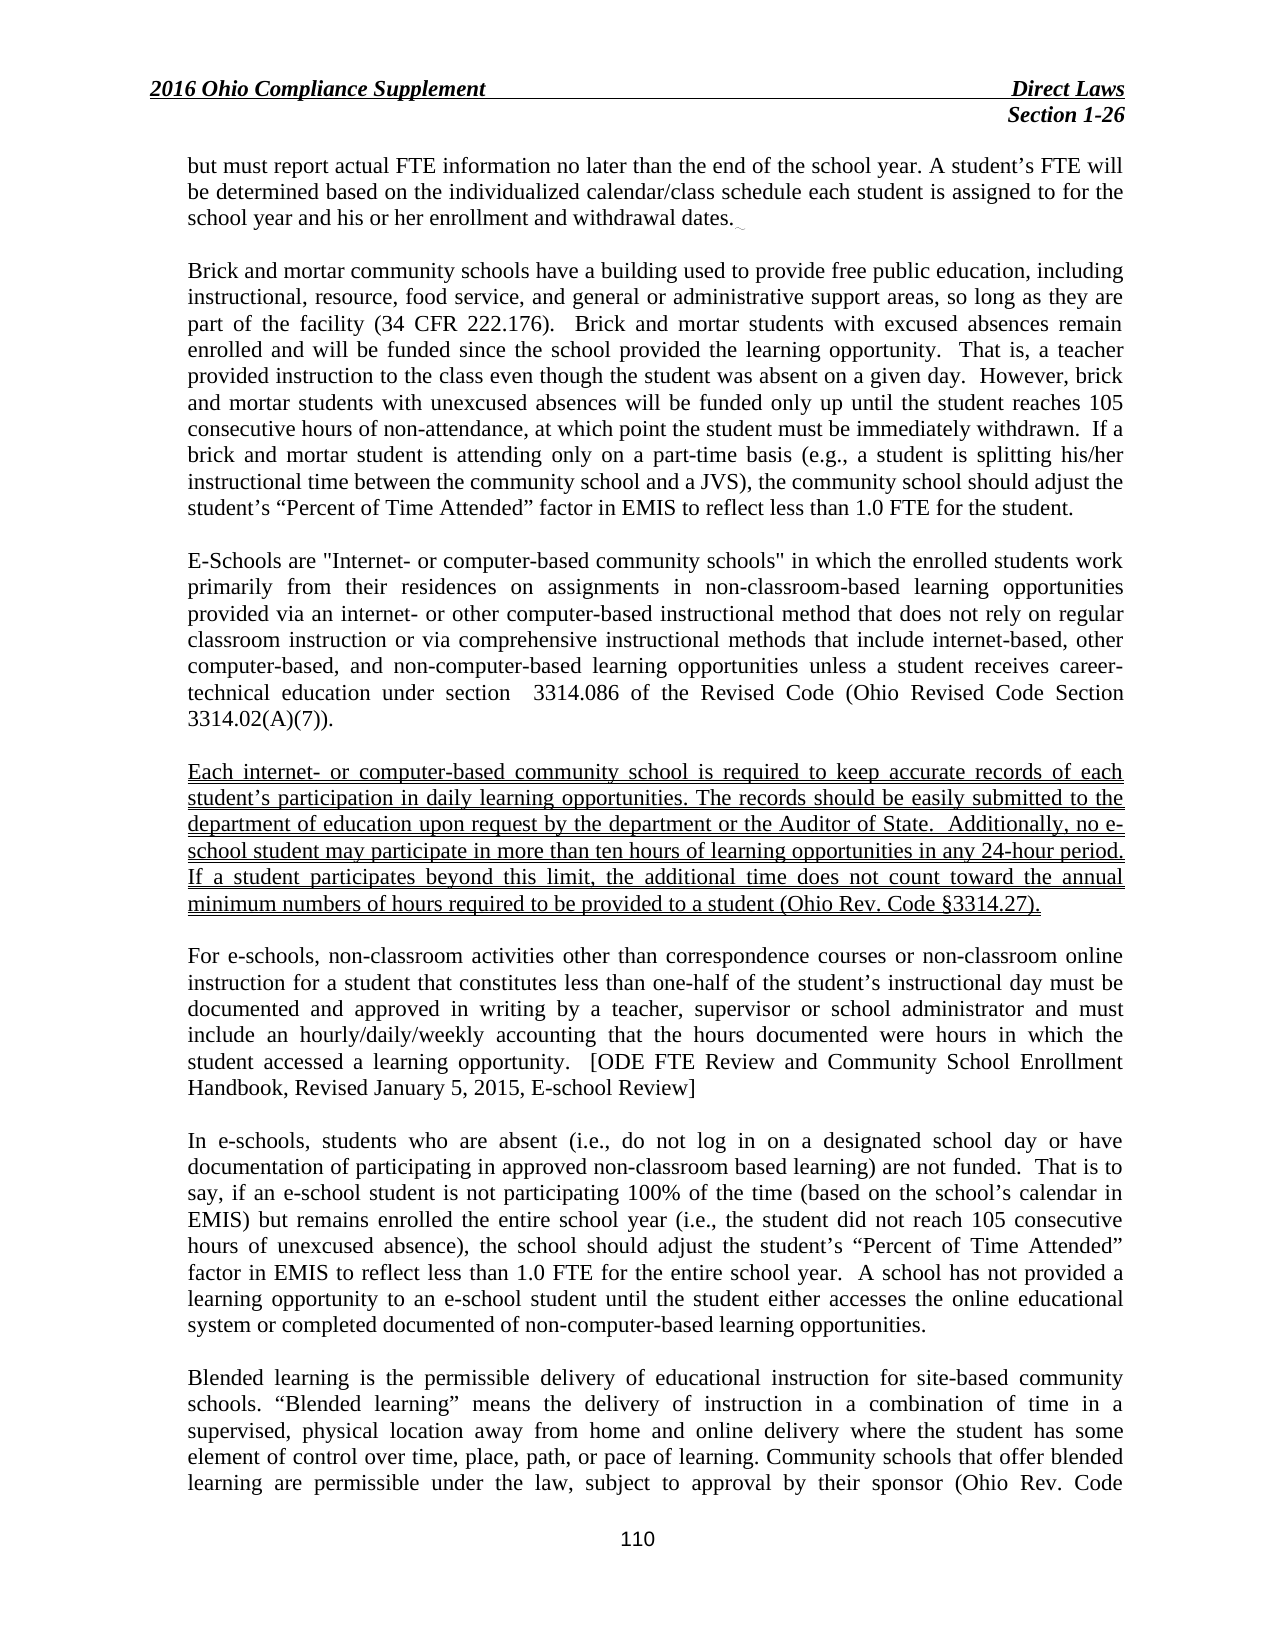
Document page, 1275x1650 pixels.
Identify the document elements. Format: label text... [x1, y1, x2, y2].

text E-Schools are "Internet- or computer-based community schools" in which the enrolled students work primarily from their residences on assignments in non-classroom-based learning opportunities provided via an internet- or other computer-based instructional method that does not rely on regular classroom instruction or via comprehensive instructional methods that include internet-based, other computer-based, and non-computer-based learning opportunities unless a student receives career-technical education under section 3314.086 of the Revised Code (Ohio Revised Code Section 3314.02(A)(7)). [187, 547, 1125, 731]
text Brick and mortar community schools have a building used to provide free public education, including instructional, resource, food service, and general or administrative support areas, so long as they are part of the facility (34 CFR 222.176). Brick and mortar students with excused absences remain enrolled and will be funded since the school provided the learning opportunity. That is, a teacher provided instruction to the class even though the student was absent on a given day. However, brick and mortar students with unexcused absences will be funded only up until the student reaches 105 consecutive hours of non-attendance, at which point the student must be immediately withdrawn. If a brick and mortar student is attending only on a part-time basis (e.g., a student is splitting his/her instructional time between the community school and a JVS), the community school should adjust the student’s “Percent of Time Attended” factor in EMIS to reflect less than 1.0 FTE for the student. [187, 257, 1125, 521]
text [187, 1364, 1125, 1496]
text For e-schools, non-classroom activities other than correspondence courses or non-classroom online instruction for a student that constitutes less than one-half of the student’s instructional day must be documented and approved in writing by a teacher, supervisor or school administrator and must include an hourly/daily/weekly accounting that the hours documented were hours in which the student accessed a learning opportunity. [ODE FTE Review and Community School Enrollment Handbook, Revised January 5, 2015, E-school Review] [187, 942, 1125, 1100]
text In e-schools, students who are absent (i.e., do not log in on a designated school day or have documentation of participating in approved non-classroom based learning) are not funded. That is to say, if an e-school student is not participating 100% of the time (based on the school’s calendar in EMIS) but remains enrolled the entire school year (i.e., the student did not reach 105 consecutive hours of unexcused absence), the school should adjust the student’s “Percent of Time Attended” factor in EMIS to reflect less than 1.0 FTE for the entire school year. A school has not provided a learning opportunity to an e-school student until the student either accesses the online educational system or completed documented of non-computer-based learning opportunities. [187, 1127, 1125, 1338]
text Each internet- or computer-based community school is required to keep accurate records of each student’s participation in daily learning opportunities. The records should be easily submitted to the department of education upon request by the department or the Auditor of State. Additionally, no e-school student may participate in more than ten hours of learning opportunities in any 24-hour period. If a student participates beyond this limit, the additional time does not count toward the annual minimum numbers of hours required to be provided to a student (Ohio Rev. Code §3314.27). [187, 758, 1125, 807]
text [187, 152, 1125, 231]
